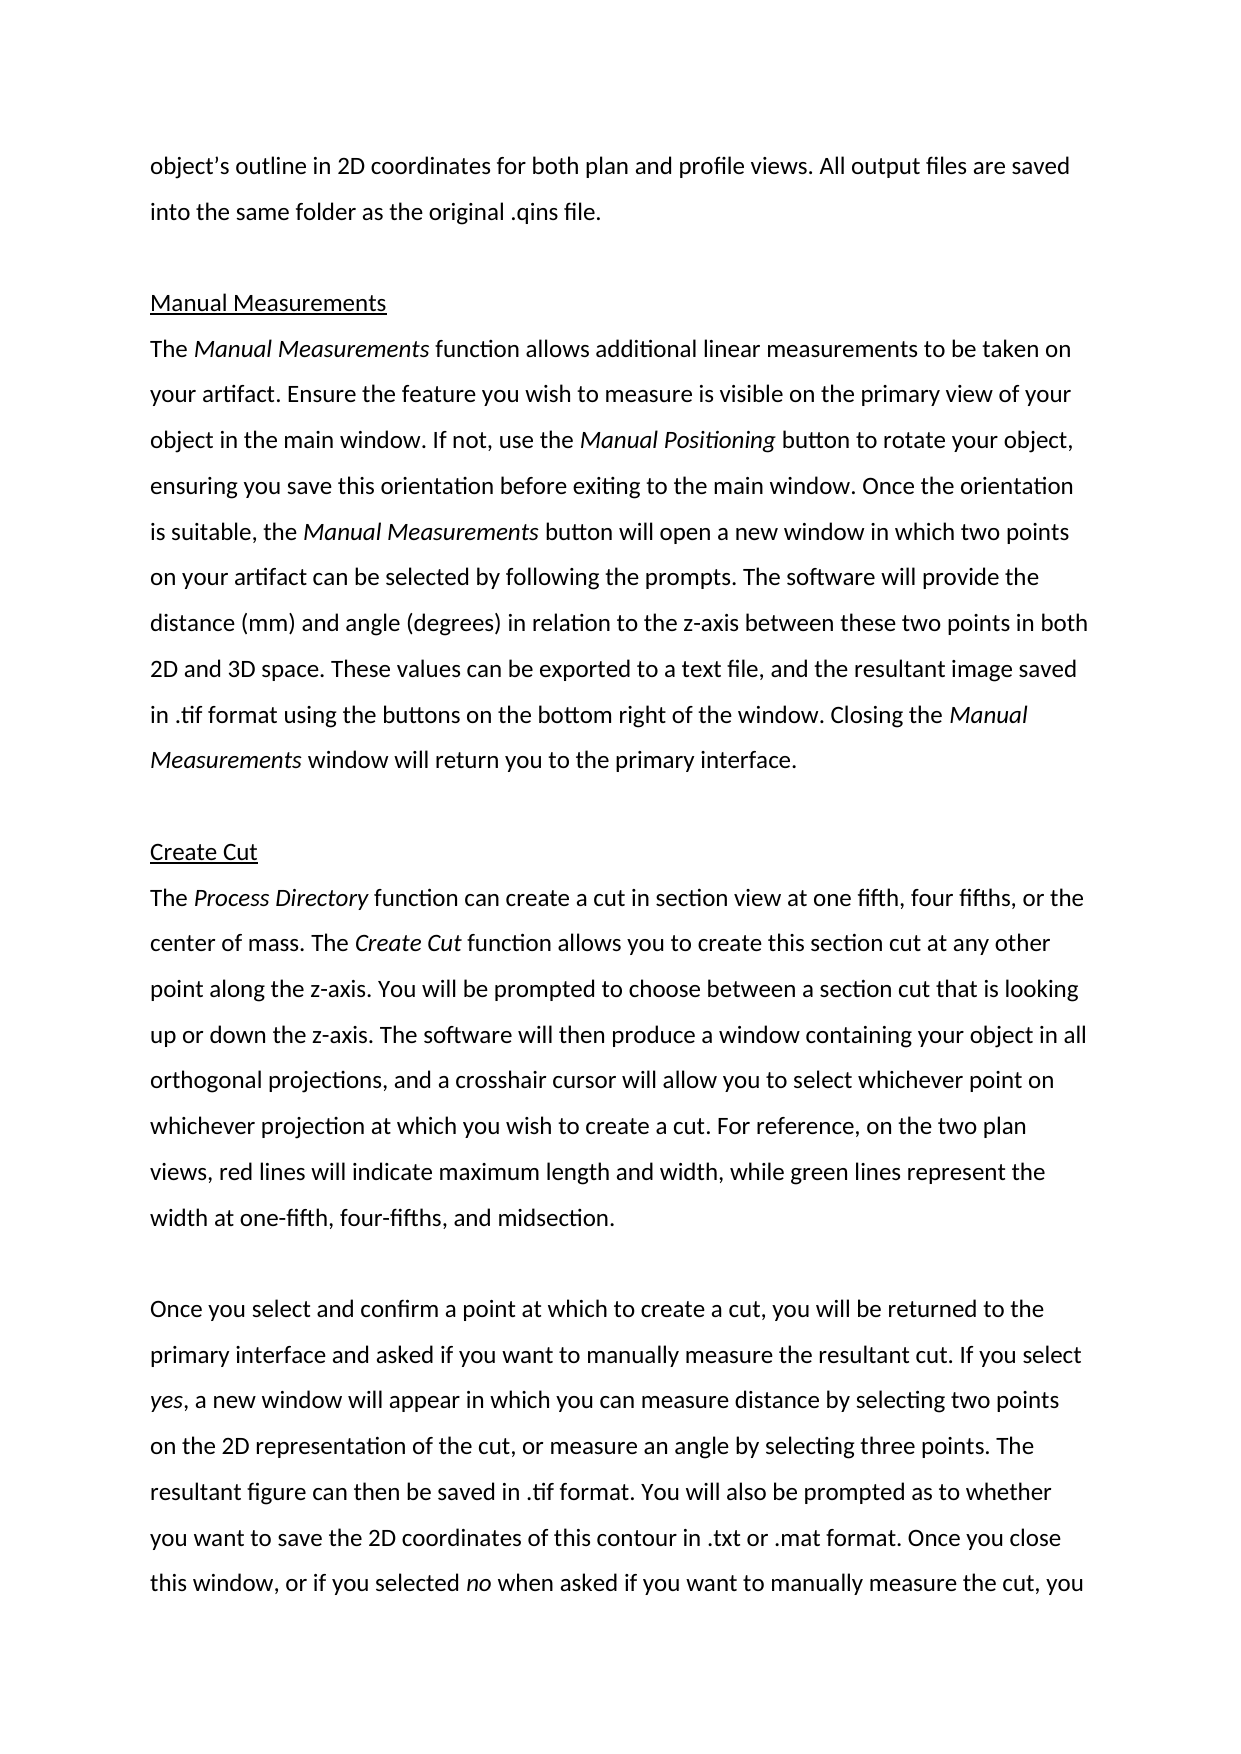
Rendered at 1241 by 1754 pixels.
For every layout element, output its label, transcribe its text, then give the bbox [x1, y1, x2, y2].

text Create Cut [150, 836, 1090, 866]
text The Manual Measurements function allows additional linear measurements to be taken on your artifact. Ensure the feature you wish to measure is visible on the primary view of your object in the main window. If not, use the Manual Positioning button to rotate your object, ensuring you save this orientation before exiting to the main window. Once the orientation is suitable, the Manual Measurements button will open a new window in which two points on your artifact can be selected by following the prompts. The software will provide the distance (mm) and angle (degrees) in relation to the z-axis between these two points in both 2D and 3D space. These values can be exported to a text file, and the resultant image saved in .tif format using the buttons on the bottom right of the window. Closing the Manual Measurements window will return you to the primary interface. [150, 333, 1090, 775]
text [150, 1293, 1090, 1598]
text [150, 150, 1090, 226]
text Manual Measurements [150, 287, 1090, 318]
text The Process Directory function can create a cut in section view at one fifth, four fifths, or the center of mass. The Create Cut function allows you to create this section cut at any other point along the z-axis. You will be prompted to choose between a section cut that is looking up or down the z-axis. The software will then produce a window containing your object in all orthogonal projections, and a crosshair cursor will allow you to select whichever point on whichever projection at which you wish to create a cut. For reference, on the two plan views, red lines will indicate maximum length and width, while green lines represent the width at one-fifth, four-fifths, and midsection. [150, 882, 1090, 1232]
